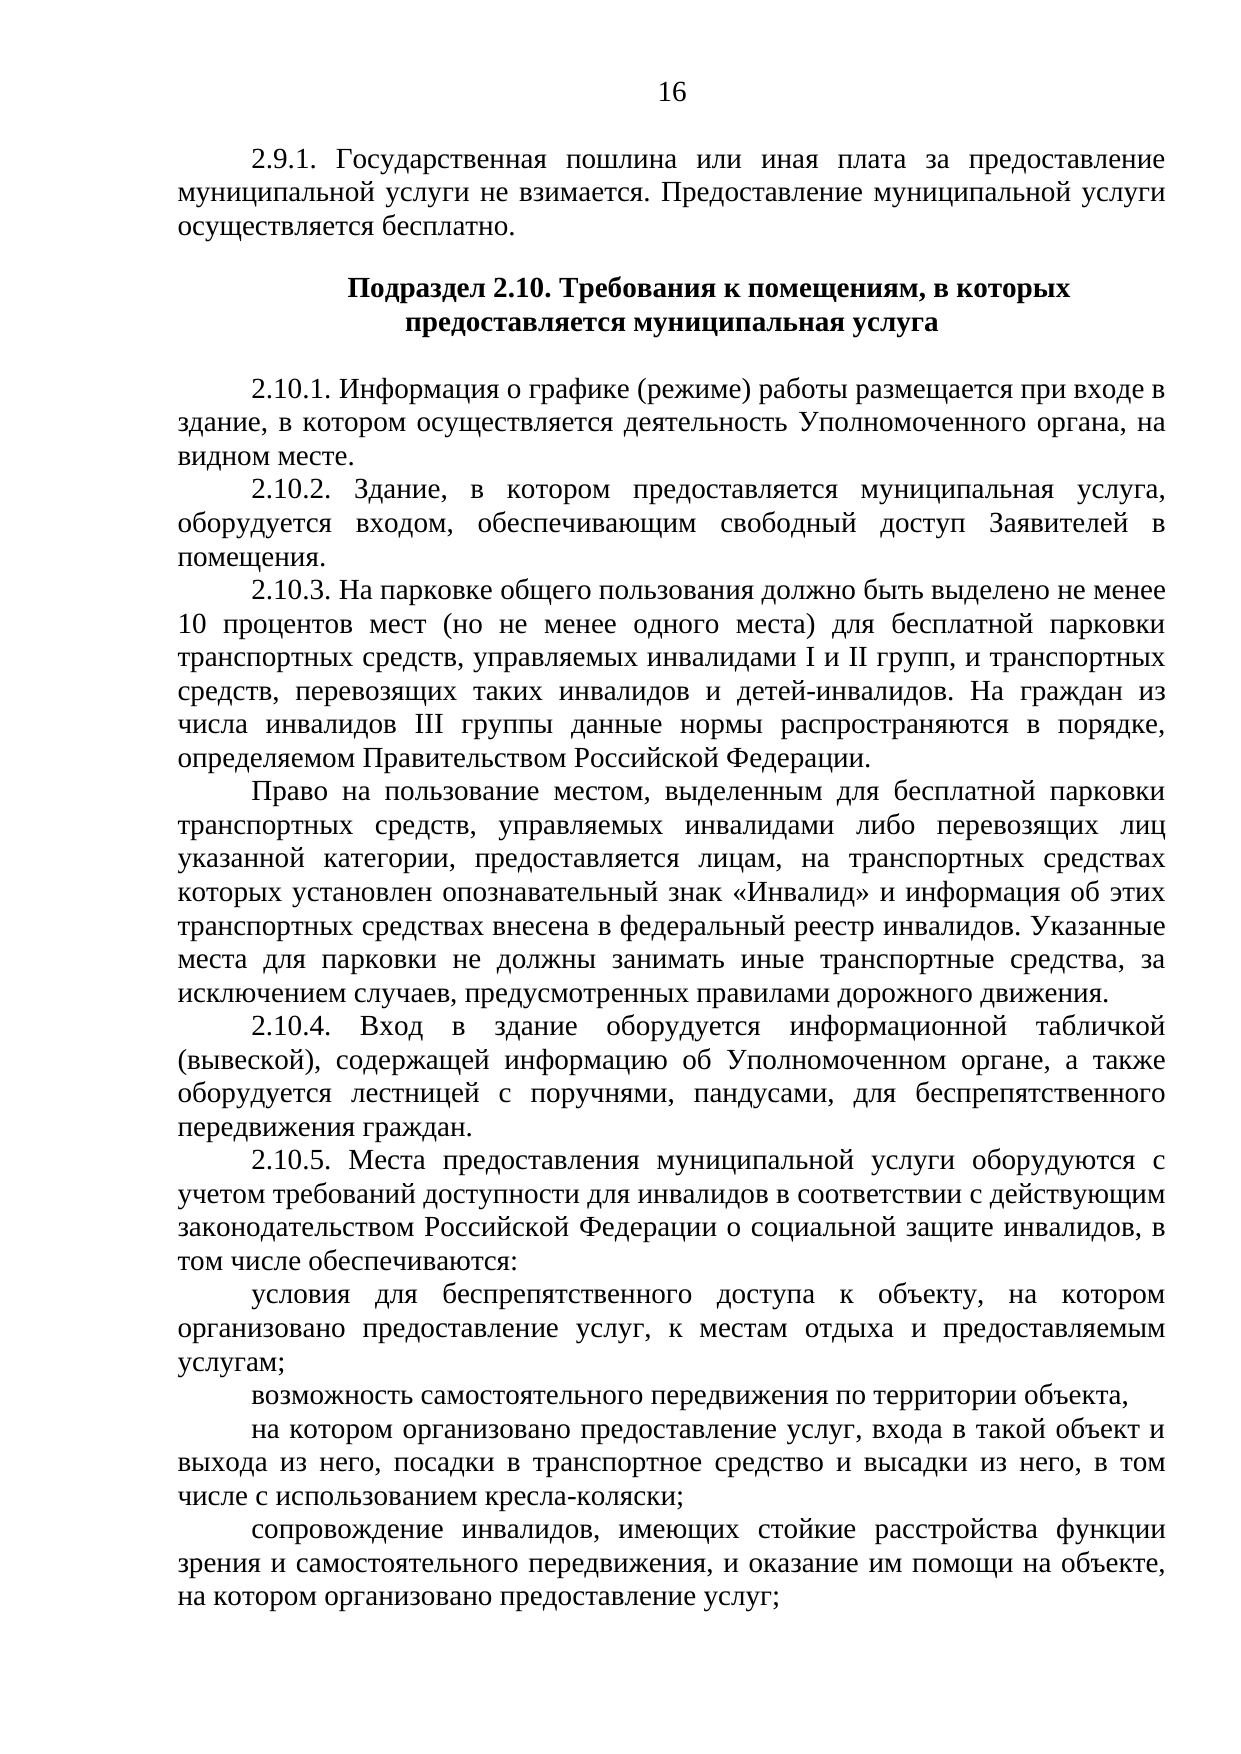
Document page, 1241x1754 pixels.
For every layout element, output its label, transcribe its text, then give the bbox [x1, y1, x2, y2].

text Право на пользование местом, выделенным для бесплатной парковки транспортных средств, управляемых инвалидами либо перевозящих лиц указанной категории, предоставляется лицам, на транспортных средствах которых установлен опознавательный знак «Инвалид» и информация об этих транспортных средствах внесена в федеральный реестр инвалидов. Указанные места для парковки не должны занимать иные транспортные средства, за исключением случаев, предусмотренных правилами дорожного движения. [177, 773, 1167, 1008]
text сопровождение инвалидов, имеющих стойкие расстройства функции зрения и самостоятельного передвижения, и оказание им помощи на объекте, на котором организовано предоставление услуг; [177, 1511, 1167, 1612]
text возможность самостоятельного передвижения по территории объекта, [177, 1377, 1167, 1411]
text 2.10.3. На парковке общего пользования должно быть выделено не менее 10 процентов мест (но не менее одного места) для бесплатной парковки транспортных средств, управляемых инвалидами I и II групп, и транспортных средств, перевозящих таких инвалидов и детей-инвалидов. На граждан из числа инвалидов III группы данные нормы распространяются в порядке, определяемом Правительством Российской Федерации. [177, 572, 1167, 773]
text 2.10.4. Вход в здание оборудуется информационной табличкой (вывеской), содержащей информацию об Уполномоченном органе, а также оборудуется лестницей с поручнями, пандусами, для беспрепятственного передвижения граждан. [177, 1008, 1167, 1142]
text Подраздел 2.10. Требования к помещениям, в которых предоставляется муниципальная услуга [177, 270, 1167, 337]
text на котором организовано предоставление услуг, входа в такой объект и выхода из него, посадки в транспортное средство и высадки из него, в том числе с использованием кресла-коляски; [177, 1411, 1167, 1511]
text 2.10.1. Информация о графике (режиме) работы размещается при входе в здание, в котором осуществляется деятельность Уполномоченного органа, на видном месте. [177, 371, 1167, 472]
text 2.10.2. Здание, в котором предоставляется муниципальная услуга, оборудуется входом, обеспечивающим свободный доступ Заявителей в помещения. [177, 472, 1167, 572]
text условия для беспрепятственного доступа к объекту, на котором организовано предоставление услуг, к местам отдыха и предоставляемым услугам; [177, 1277, 1167, 1377]
text 2.9.1. Государственная пошлина или иная плата за предоставление муниципальной услуги не взимается. Предоставление муниципальной услуги осуществляется бесплатно. [177, 141, 1167, 242]
text 2.10.5. Места предоставления муниципальной услуги оборудуются с учетом требований доступности для инвалидов в соответствии с действующим законодательством Российской Федерации о социальной защите инвалидов, в том числе обеспечиваются: [177, 1142, 1167, 1277]
